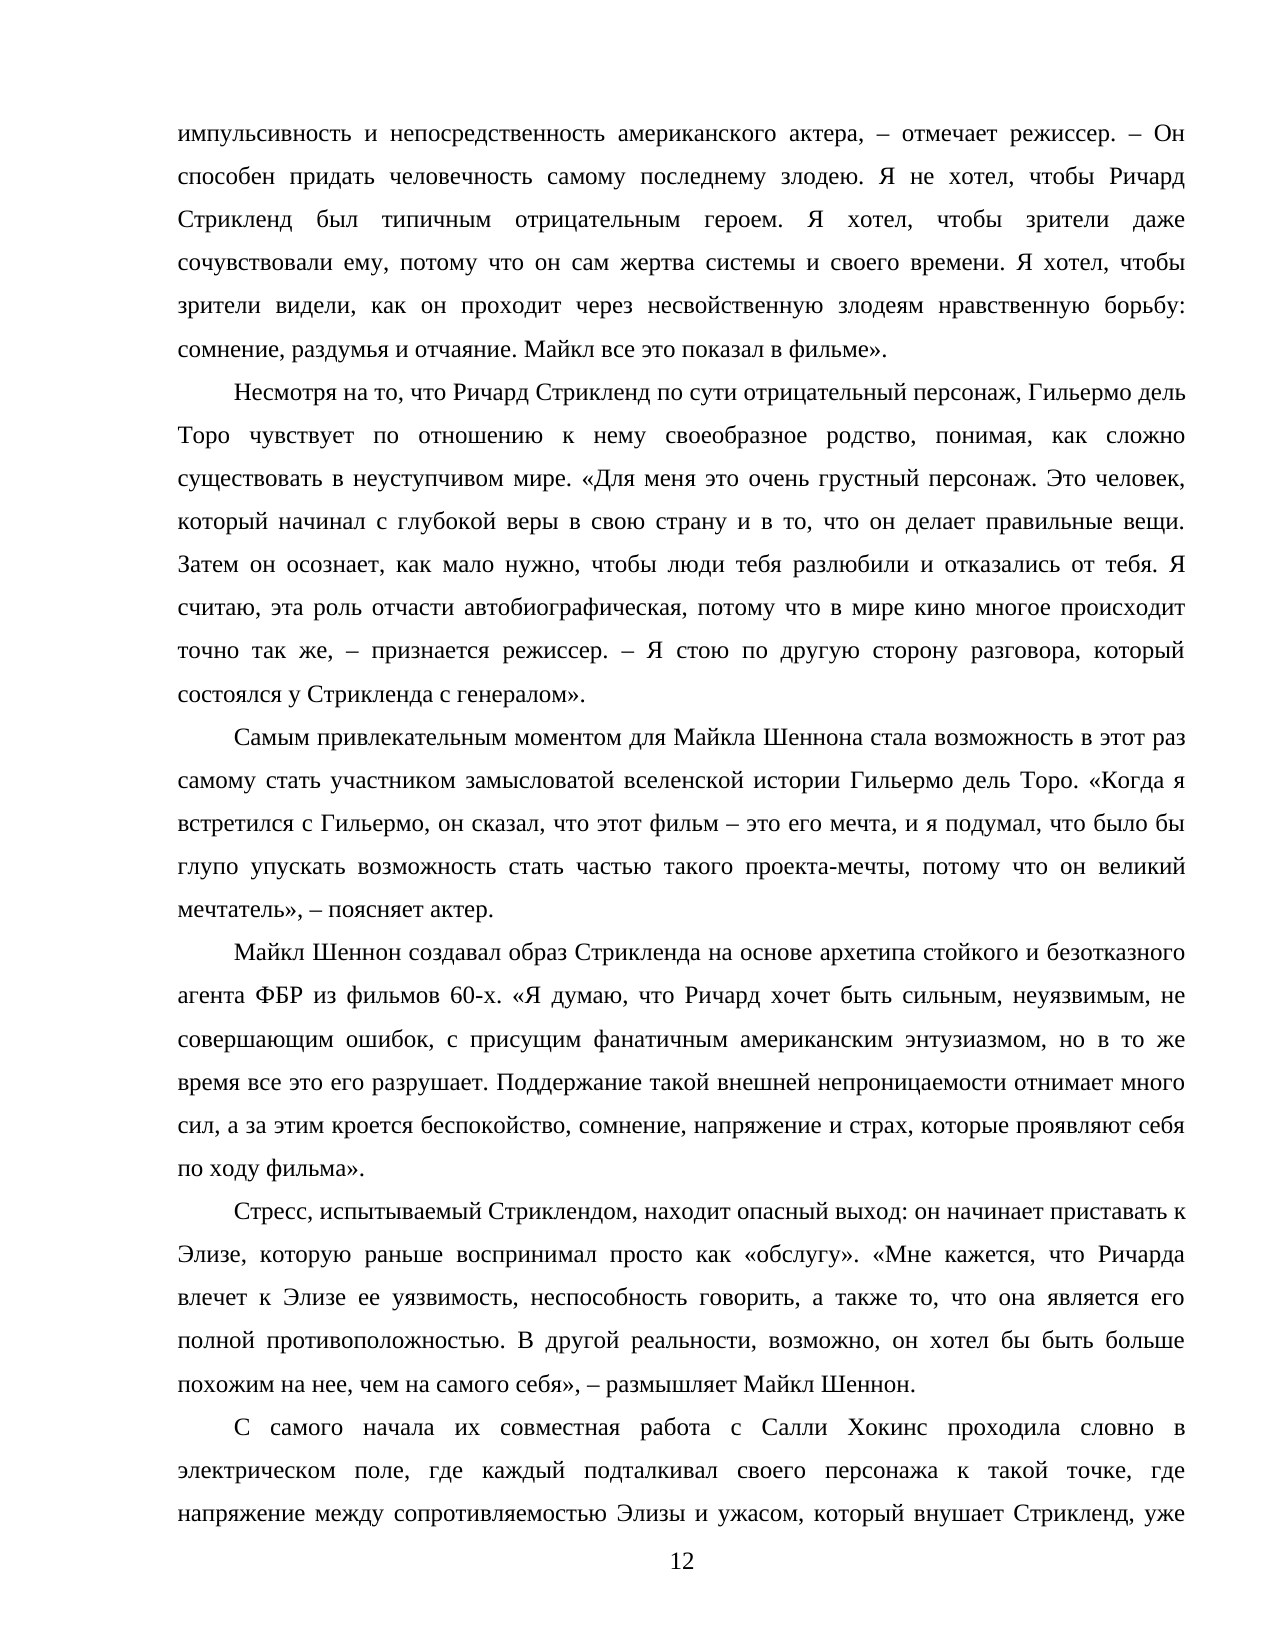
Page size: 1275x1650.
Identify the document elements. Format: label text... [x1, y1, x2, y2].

text Майкл Шеннон создавал образ Стрикленда на основе архетипа стойкого и безотказного агента ФБР из фильмов 60-х. «Я думаю, что Ричард хочет быть сильным, неуязвимым, не совершающим ошибок, с присущим фанатичным американским энтузиазмом, но в то же время все это его разрушает. Поддержание такой внешней непроницаемости отнимает много сил, а за этим кроется беспокойство, сомнение, напряжение и страх, которые проявляют себя по ходу фильма». [177, 937, 1186, 1182]
text Несмотря на то, что Ричард Стрикленд по сути отрицательный персонаж, Гильермо дель Торо чувствует по отношению к нему своеобразное родство, понимая, как сложно существовать в неуступчивом мире. «Для меня это очень грустный персонаж. Это человек, который начинал с глубокой веры в свою страну и в то, что он делает правильные вещи. Затем он осознает, как мало нужно, чтобы люди тебя разлюбили и отказались от тебя. Я считаю, эта роль отчасти автобиографическая, потому что в мире кино многое происходит точно так же, – признается режиссер. – Я стою по другую сторону разговора, который состоялся у Стрикленда с генералом». [177, 377, 1186, 707]
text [177, 118, 1186, 362]
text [177, 1412, 1186, 1527]
text Самым привлекательным моментом для Майкла Шеннона стала возможность в этот раз самому стать участником замысловатой вселенской истории Гильермо дель Торо. «Когда я встретился с Гильермо, он сказал, что этот фильм – это его мечта, и я подумал, что было бы глупо упускать возможность стать частью такого проекта-мечты, потому что он великий мечтатель», – поясняет актер. [177, 722, 1186, 923]
text Стресс, испытываемый Стриклендом, находит опасный выход: он начинает приставать к Элизе, которую раньше воспринимал просто как «обслугу». «Мне кажется, что Ричарда влечет к Элизе ее уязвимость, неспособность говорить, а также то, что она является его полной противоположностью. В другой реальности, возможно, он хотел бы быть больше похожим на нее, чем на самого себя», – размышляет Майкл Шеннон. [177, 1196, 1186, 1397]
